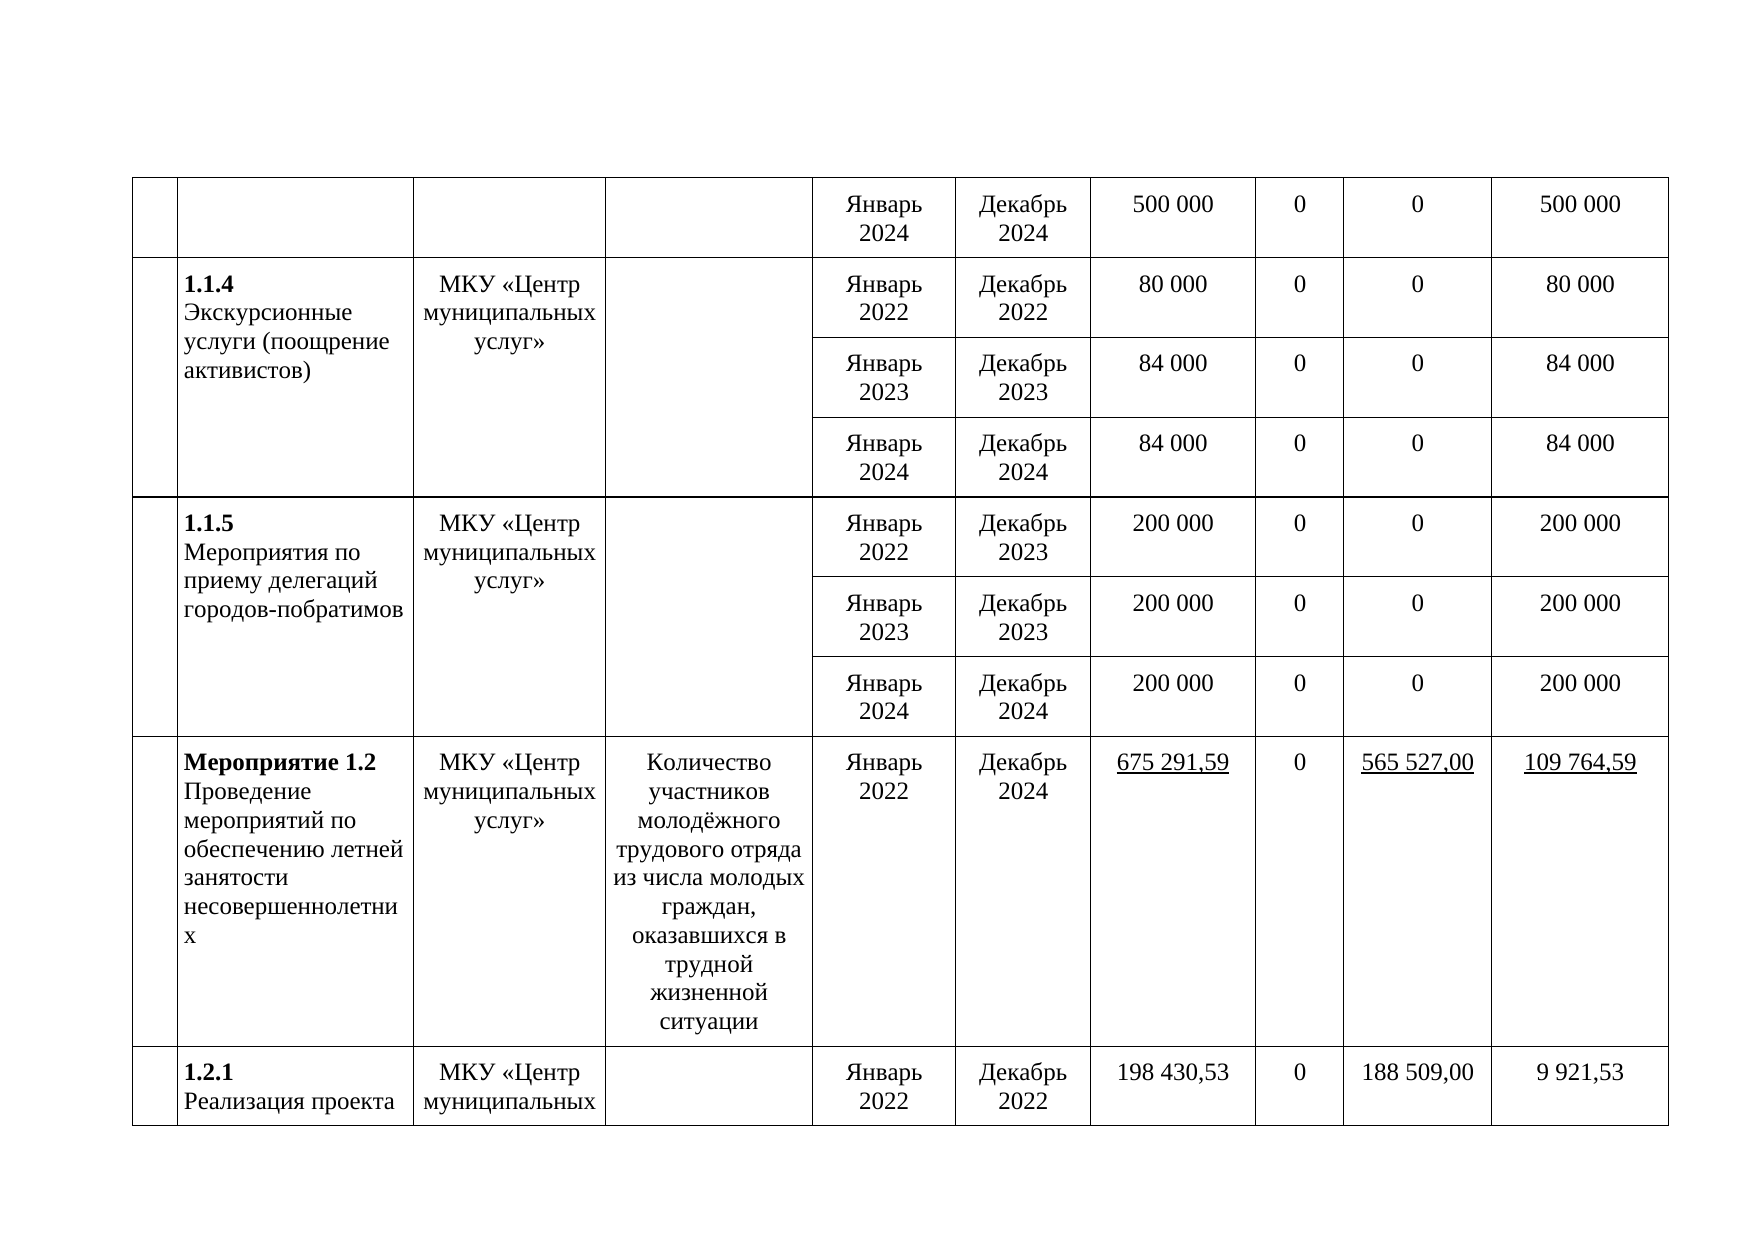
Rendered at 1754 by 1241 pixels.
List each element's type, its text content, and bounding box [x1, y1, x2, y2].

table_cell 1.1.4 Экскурсионные услуги (поощрение активистов) [178, 258, 413, 496]
table_cell Декабрь 2024 [956, 657, 1090, 736]
table_cell 0 [1256, 657, 1343, 736]
table_cell 675 291,59 [1091, 737, 1255, 1046]
table_cell Декабрь 2023 [956, 338, 1090, 417]
table_cell 500 000 [1492, 178, 1668, 257]
table_cell Январь 2023 [813, 338, 955, 417]
table_cell [178, 178, 413, 257]
table_cell Январь 2022 [813, 1047, 955, 1125]
table_cell Декабрь 2022 [956, 1047, 1090, 1125]
table_cell 0 [1256, 418, 1343, 496]
table_cell 109 764,59 [1492, 737, 1668, 1046]
table_cell 0 [1256, 178, 1343, 257]
table_cell [606, 258, 812, 496]
table_cell 84 000 [1492, 338, 1668, 417]
table_cell 198 430,53 [1091, 1047, 1255, 1125]
table_cell [133, 1047, 177, 1125]
table_cell 84 000 [1091, 418, 1255, 496]
table_cell 9 921,53 [1492, 1047, 1668, 1125]
table_cell Декабрь 2022 [956, 258, 1090, 337]
table_cell 500 000 [1091, 178, 1255, 257]
table_cell 0 [1344, 178, 1491, 257]
table_cell 80 000 [1091, 258, 1255, 337]
table_cell 84 000 [1091, 338, 1255, 417]
table_cell МКУ «Центр муниципальных услуг» [414, 258, 605, 496]
table_cell 200 000 [1492, 498, 1668, 576]
table_cell Декабрь 2023 [956, 498, 1090, 576]
table_cell 200 000 [1091, 498, 1255, 576]
table_cell Количество участников молодёжного трудового отряда из числа молодых граждан, оказавшихся в трудной жизненной ситуации [606, 737, 812, 1046]
table_cell МКУ «Центр муниципальных услуг» [414, 498, 605, 736]
table_cell МКУ «Центр муниципальных услуг» [414, 737, 605, 1046]
table_cell Декабрь 2023 [956, 577, 1090, 656]
table_cell 84 000 [1492, 418, 1668, 496]
table_cell [414, 178, 605, 257]
table_cell Январь 2022 [813, 737, 955, 1046]
table_cell 0 [1344, 657, 1491, 736]
table_cell 188 509,00 [1344, 1047, 1491, 1125]
table_cell Мероприятие 1.2 Проведение мероприятий по обеспечению летней занятости несовершеннолетних [178, 737, 413, 1046]
table_cell Декабрь 2024 [956, 178, 1090, 257]
table_cell 0 [1344, 577, 1491, 656]
table_cell Январь 2024 [813, 178, 955, 257]
table_cell 0 [1256, 338, 1343, 417]
table_cell 0 [1344, 338, 1491, 417]
table_cell Январь 2022 [813, 498, 955, 576]
table_cell 200 000 [1492, 577, 1668, 656]
table_cell Январь 2024 [813, 418, 955, 496]
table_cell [414, 1047, 605, 1125]
table_cell 0 [1256, 737, 1343, 1046]
table_cell 0 [1256, 498, 1343, 576]
table_cell [606, 498, 812, 736]
table_cell 0 [1344, 498, 1491, 576]
table_cell 200 000 [1091, 657, 1255, 736]
table_cell [606, 1047, 812, 1125]
table_cell [133, 178, 177, 257]
table_cell 200 000 [1492, 657, 1668, 736]
table_cell 0 [1344, 258, 1491, 337]
table_cell Январь 2024 [813, 657, 955, 736]
table_cell 0 [1256, 258, 1343, 337]
table_cell 0 [1256, 577, 1343, 656]
table_cell Январь 2022 [813, 258, 955, 337]
table_cell [133, 737, 177, 1046]
table_cell 80 000 [1492, 258, 1668, 337]
table_cell Декабрь 2024 [956, 737, 1090, 1046]
table_cell 0 [1344, 418, 1491, 496]
table_cell Январь 2023 [813, 577, 955, 656]
table_cell 1.1.5 Мероприятия по приему делегаций городов-побратимов [178, 498, 413, 736]
table_cell [606, 178, 812, 257]
table_cell [133, 258, 177, 496]
table_cell 0 [1256, 1047, 1343, 1125]
table_cell [133, 498, 177, 736]
table_cell Декабрь 2024 [956, 418, 1090, 496]
table_cell 565 527,00 [1344, 737, 1491, 1046]
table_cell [178, 1047, 413, 1125]
table_cell 200 000 [1091, 577, 1255, 656]
